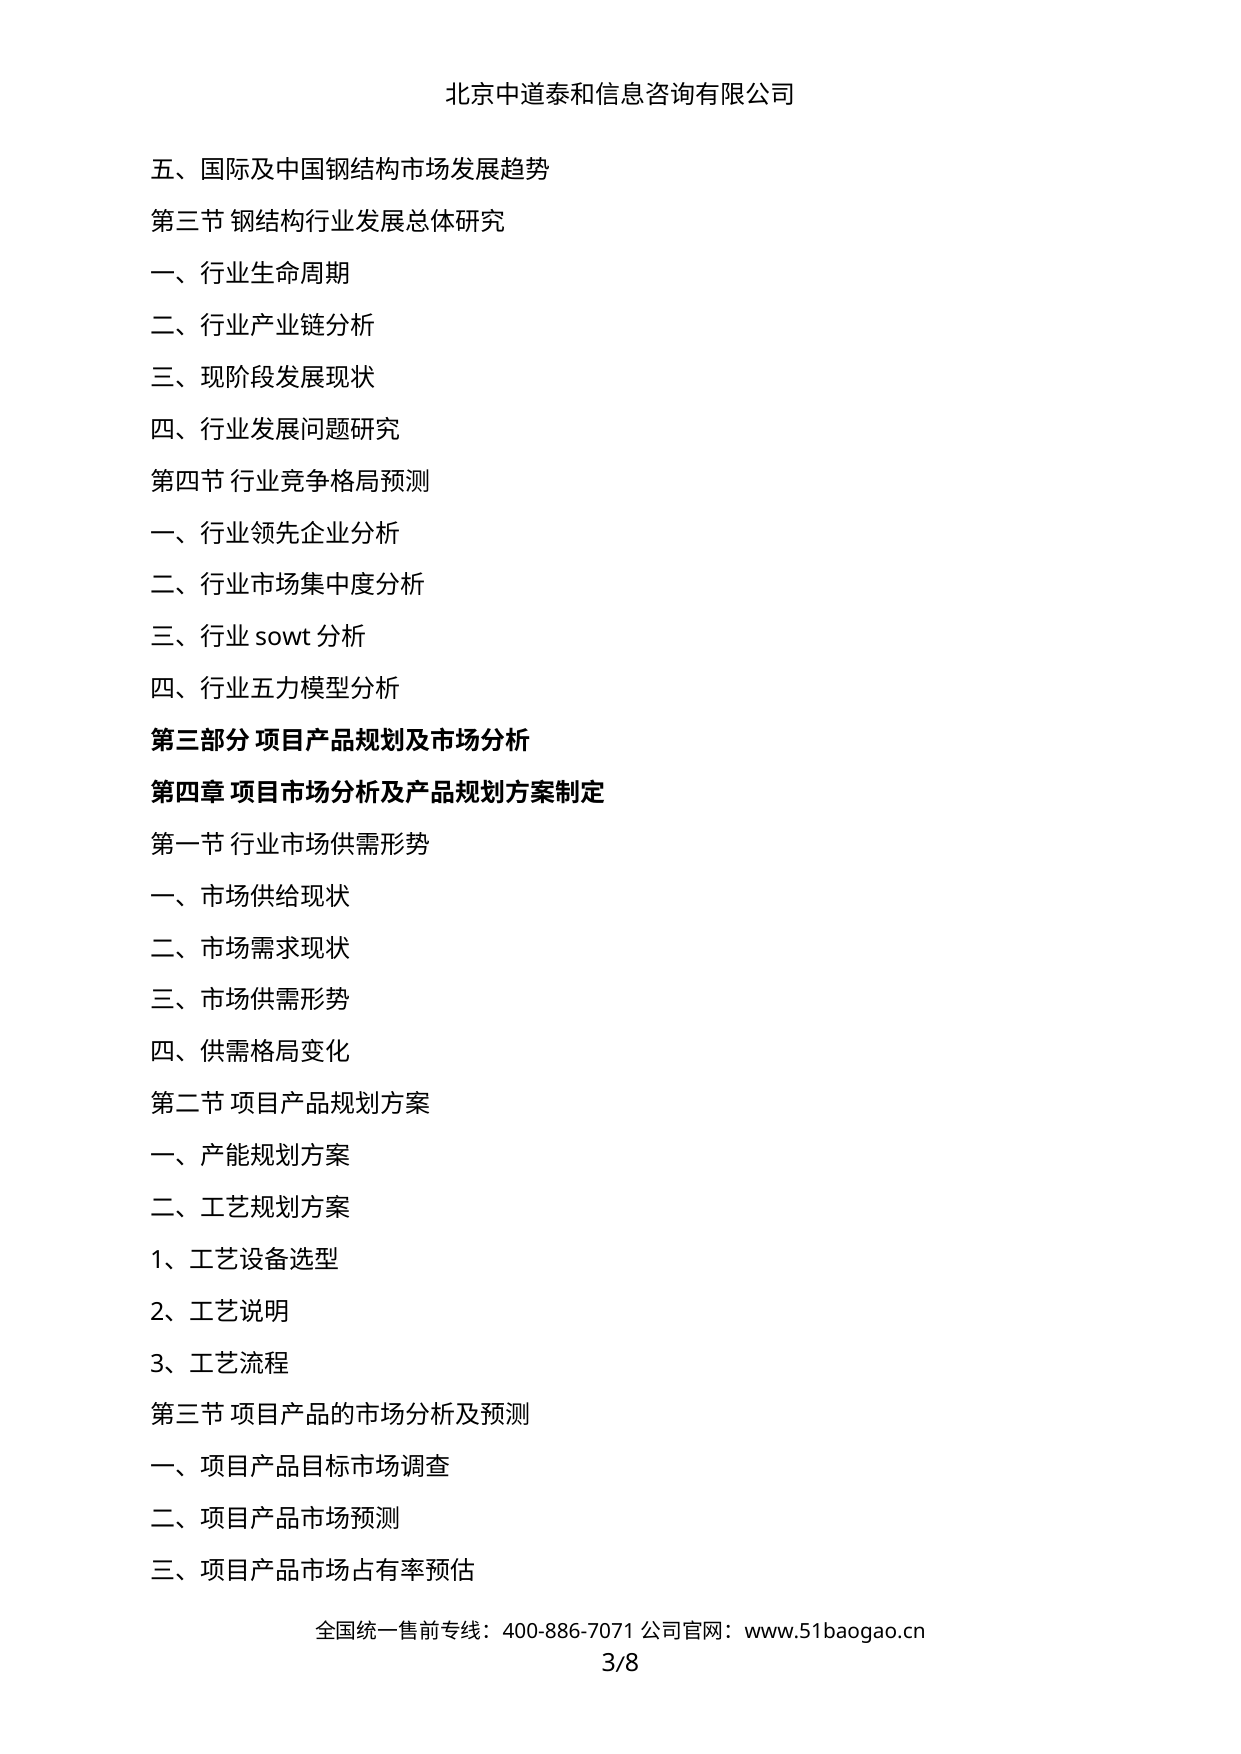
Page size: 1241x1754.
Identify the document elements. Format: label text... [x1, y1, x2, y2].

text 第三部分 项目产品规划及市场分析 [150, 721, 1090, 757]
text 一、产能规划方案 [150, 1136, 1090, 1172]
text 一、市场供给现状 [150, 876, 1090, 912]
text 四、行业发展问题研究 [150, 409, 1090, 446]
text 二、工艺规划方案 [150, 1187, 1090, 1224]
text 三、行业sowt分析 [150, 617, 1090, 653]
text 四、供需格局变化 [150, 1032, 1090, 1068]
text 二、行业产业链分析 [150, 306, 1090, 342]
text 第一节 行业市场供需形势 [150, 824, 1090, 861]
text 第四章 项目市场分析及产品规划方案制定 [150, 772, 1090, 809]
text 三、现阶段发展现状 [150, 357, 1090, 394]
text 三、项目产品市场占有率预估 [150, 1551, 1090, 1587]
text 五、国际及中国钢结构市场发展趋势 [150, 150, 1090, 186]
text 三、市场供需形势 [150, 980, 1090, 1016]
text 一、项目产品目标市场调查 [150, 1447, 1090, 1483]
text 2、工艺说明 [150, 1291, 1090, 1327]
text 二、项目产品市场预测 [150, 1499, 1090, 1535]
text 二、行业市场集中度分析 [150, 565, 1090, 601]
text 3、工艺流程 [150, 1343, 1090, 1379]
text 第四节 行业竞争格局预测 [150, 461, 1090, 497]
text 1、工艺设备选型 [150, 1239, 1090, 1276]
text 一、行业领先企业分析 [150, 513, 1090, 549]
text 第三节 钢结构行业发展总体研究 [150, 202, 1090, 238]
text 一、行业生命周期 [150, 254, 1090, 290]
text 二、市场需求现状 [150, 928, 1090, 964]
text 四、行业五力模型分析 [150, 669, 1090, 705]
text 第三节 项目产品的市场分析及预测 [150, 1395, 1090, 1431]
text 第二节 项目产品规划方案 [150, 1084, 1090, 1120]
